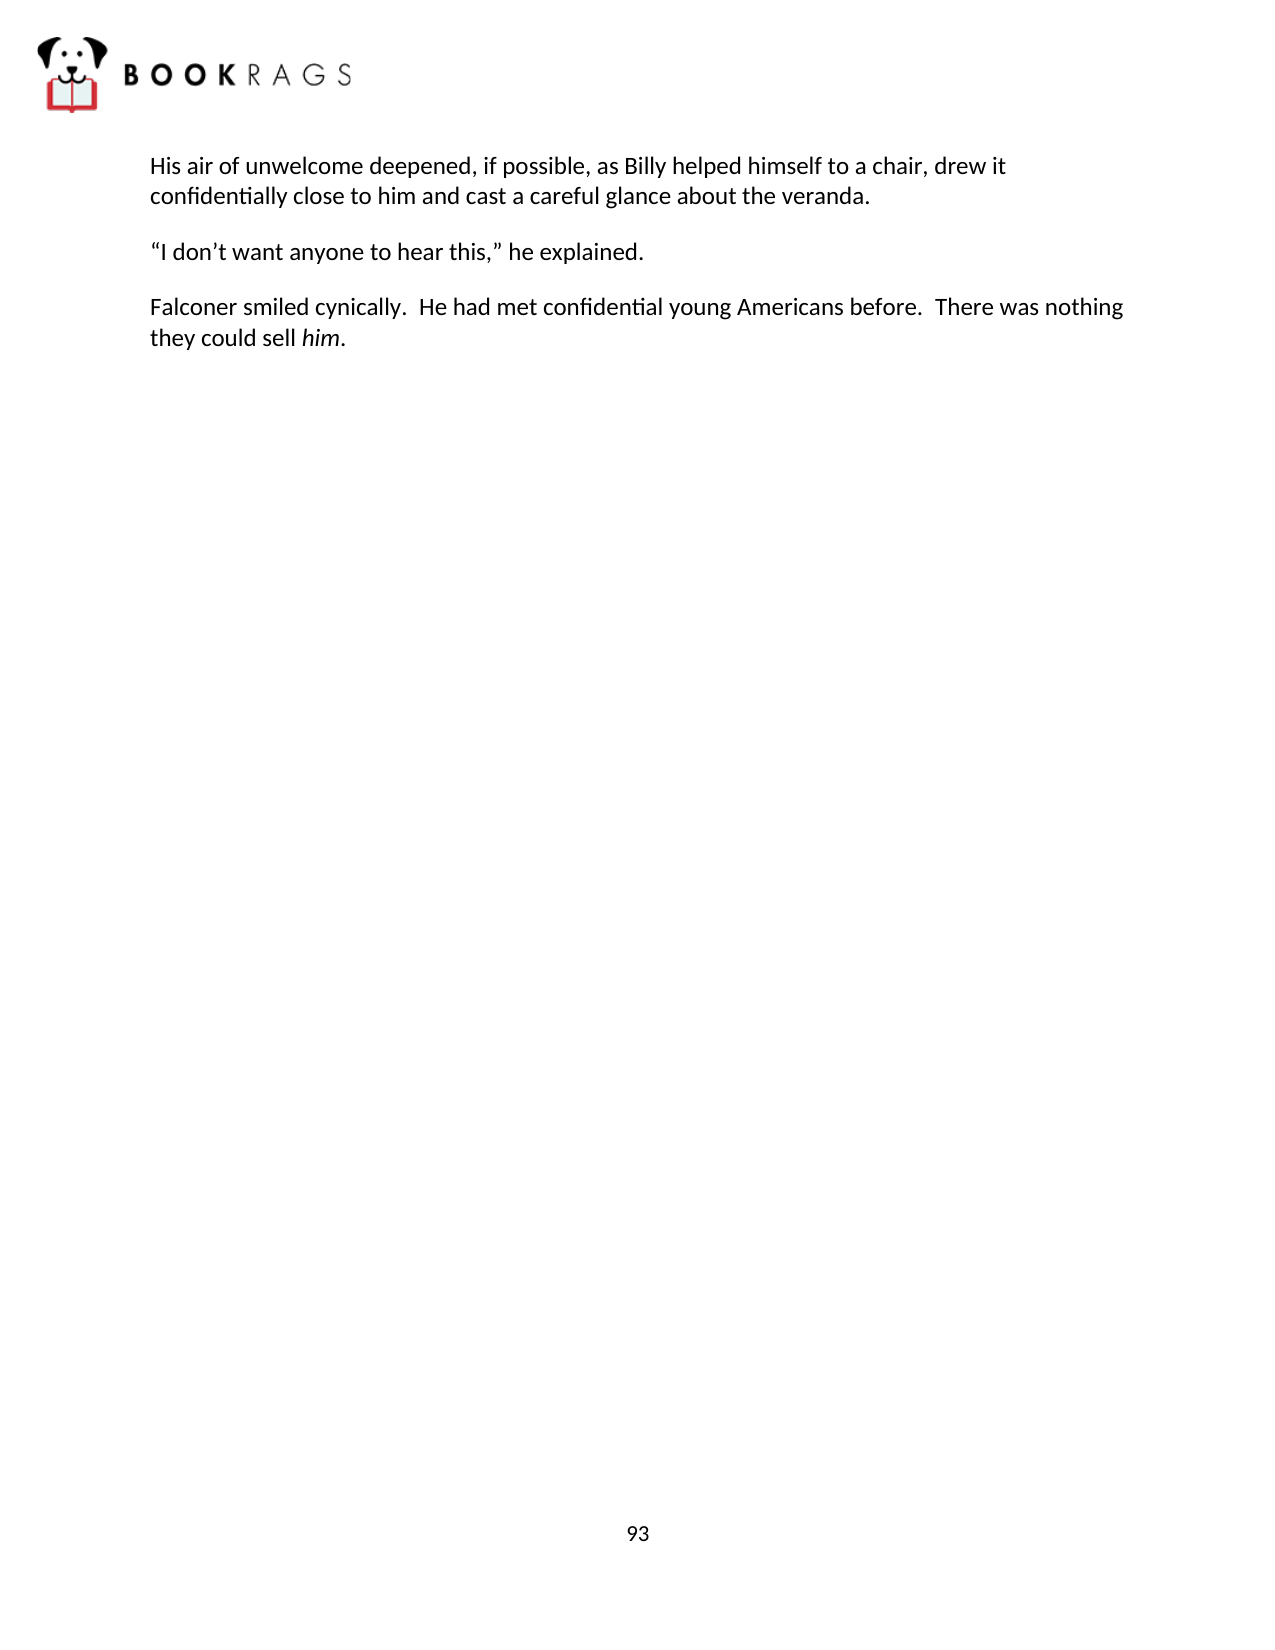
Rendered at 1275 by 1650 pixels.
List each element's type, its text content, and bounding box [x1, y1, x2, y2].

text His air of unwelcome deepened, if possible, as Billy helped himself to a chair, drew it confidentially close to him and cast a careful glance about the veranda. [150, 150, 1125, 211]
text “I don’t want anyone to hear this,” he explained. [150, 236, 1125, 267]
picture [37, 37, 351, 113]
text Falconer smiled cynically. He had met confidential young Americans before. There was nothing they could sell him. [150, 292, 1125, 353]
